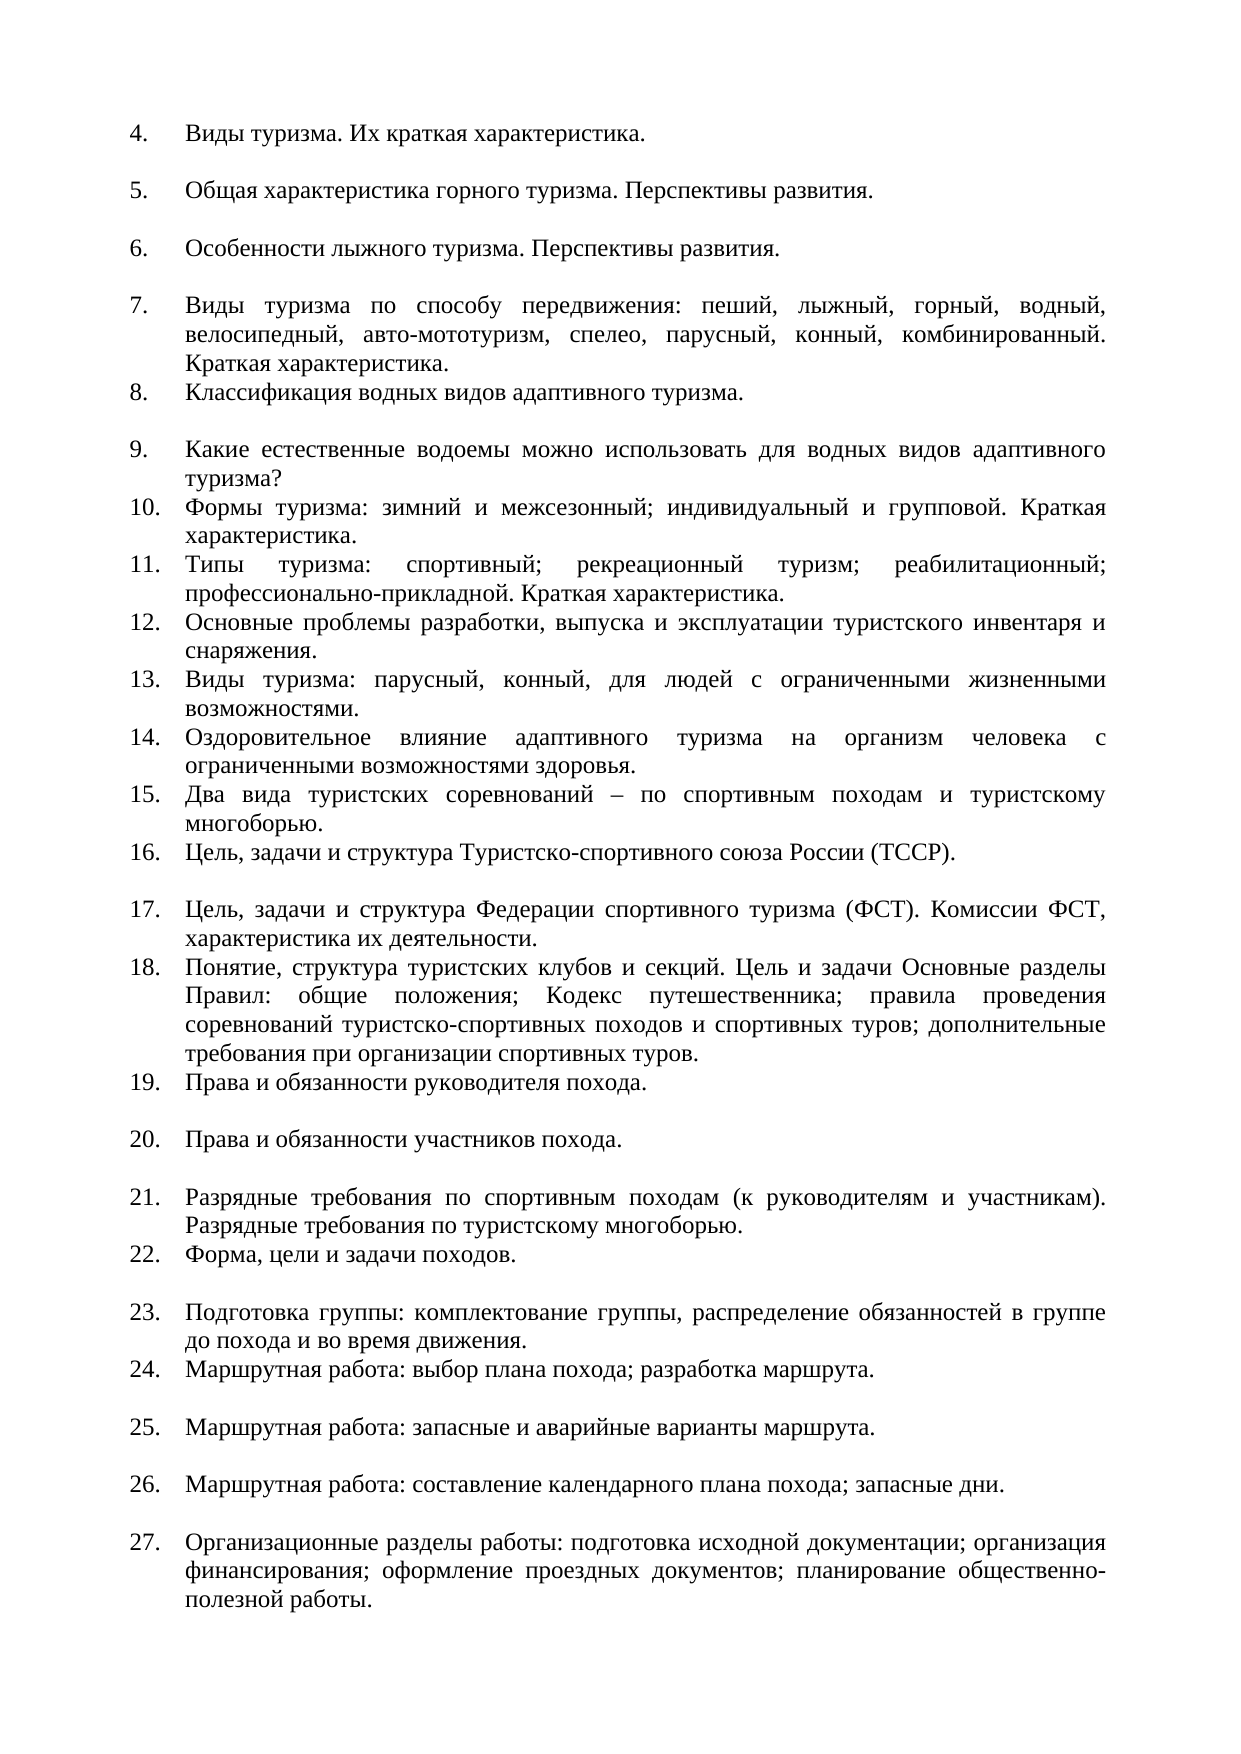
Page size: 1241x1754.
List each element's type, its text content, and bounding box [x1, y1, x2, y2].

table_cell Маршрутная работа: выбор плана похода; разработка маршрута. [174, 1354, 1118, 1412]
table_cell Подготовка группы: комплектование группы, распределение обязанностей в группе до похода и во время движения. [174, 1297, 1118, 1354]
table_cell Оздоровительное влияние адаптивного туризма на организм человека с ограниченными возможностями здоровья. [174, 722, 1118, 779]
table_cell [118, 1297, 174, 1354]
table_cell [118, 722, 174, 779]
table_cell [118, 549, 174, 607]
table_cell [118, 233, 174, 291]
table_cell [118, 1527, 174, 1613]
table_cell Права и обязанности руководителя похода. [174, 1067, 1118, 1124]
table_cell [118, 176, 174, 233]
table_cell [118, 1239, 174, 1297]
table_cell [118, 1124, 174, 1182]
table_cell Формы туризма: зимний и межсезонный; индивидуальный и групповой. Краткая характеристика. [174, 492, 1118, 549]
table_cell [118, 291, 174, 377]
table_cell Виды туризма. Их краткая характеристика. [174, 118, 1118, 176]
table_cell [118, 952, 174, 1067]
table_cell [118, 1067, 174, 1124]
table_cell Типы туризма: спортивный; рекреационный туризм; реабилитационный; профессионально-прикладной. Краткая характеристика. [174, 549, 1118, 607]
table_cell Понятие, структура туристских клубов и секций. Цель и задачи Основные разделы Правил: общие положения; Кодекс путешественника; правила проведения соревнований туристско-спортивных походов и спортивных туров; дополнительные требования при организации спортивных туров. [174, 952, 1118, 1067]
table_cell Цель, задачи и структура Федерации спортивного туризма (ФСТ). Комиссии ФСТ, характеристика их деятельности. [174, 894, 1118, 952]
table_cell Особенности лыжного туризма. Перспективы развития. [174, 233, 1118, 291]
table_cell [118, 779, 174, 837]
table_cell Разрядные требования по спортивным походам (к руководителям и участникам). Разрядные требования по туристскому многоборью. [174, 1182, 1118, 1239]
table_cell [118, 118, 174, 176]
table_cell [118, 434, 174, 492]
table_cell Организационные разделы работы: подготовка исходной документации; организация финансирования; оформление проездных документов; планирование общественно-полезной работы. [174, 1527, 1118, 1613]
table_cell Цель, задачи и структура Туристско-спортивного союза России (ТССР). [174, 837, 1118, 894]
table_cell [118, 894, 174, 952]
table_cell [118, 377, 174, 434]
table_cell Классификация водных видов адаптивного туризма. [174, 377, 1118, 434]
table_cell [118, 607, 174, 664]
table_cell [118, 1182, 174, 1239]
table_cell Основные проблемы разработки, выпуска и эксплуатации туристского инвентаря и снаряжения. [174, 607, 1118, 664]
table_cell Общая характеристика горного туризма. Перспективы развития. [174, 176, 1118, 233]
table_cell [118, 1354, 174, 1412]
table_cell [118, 1469, 174, 1527]
table_cell Какие естественные водоемы можно использовать для водных видов адаптивного туризма? [174, 434, 1118, 492]
table_cell Маршрутная работа: запасные и аварийные варианты маршрута. [174, 1412, 1118, 1469]
table_cell Форма, цели и задачи походов. [174, 1239, 1118, 1297]
table_cell [118, 664, 174, 722]
table_cell [118, 1412, 174, 1469]
table_cell Виды туризма: парусный, конный, для людей с ограниченными жизненными возможностями. [174, 664, 1118, 722]
table_cell Права и обязанности участников похода. [174, 1124, 1118, 1182]
table_cell [118, 837, 174, 894]
table_cell Маршрутная работа: составление календарного плана похода; запасные дни. [174, 1469, 1118, 1527]
table_cell [118, 492, 174, 549]
table_cell Два вида туристских соревнований – по спортивным походам и туристскому многоборью. [174, 779, 1118, 837]
table_cell Виды туризма по способу передвижения: пеший, лыжный, горный, водный, велосипедный, авто-мототуризм, спелео, парусный, конный, комбинированный. Краткая характеристика. [174, 291, 1118, 377]
